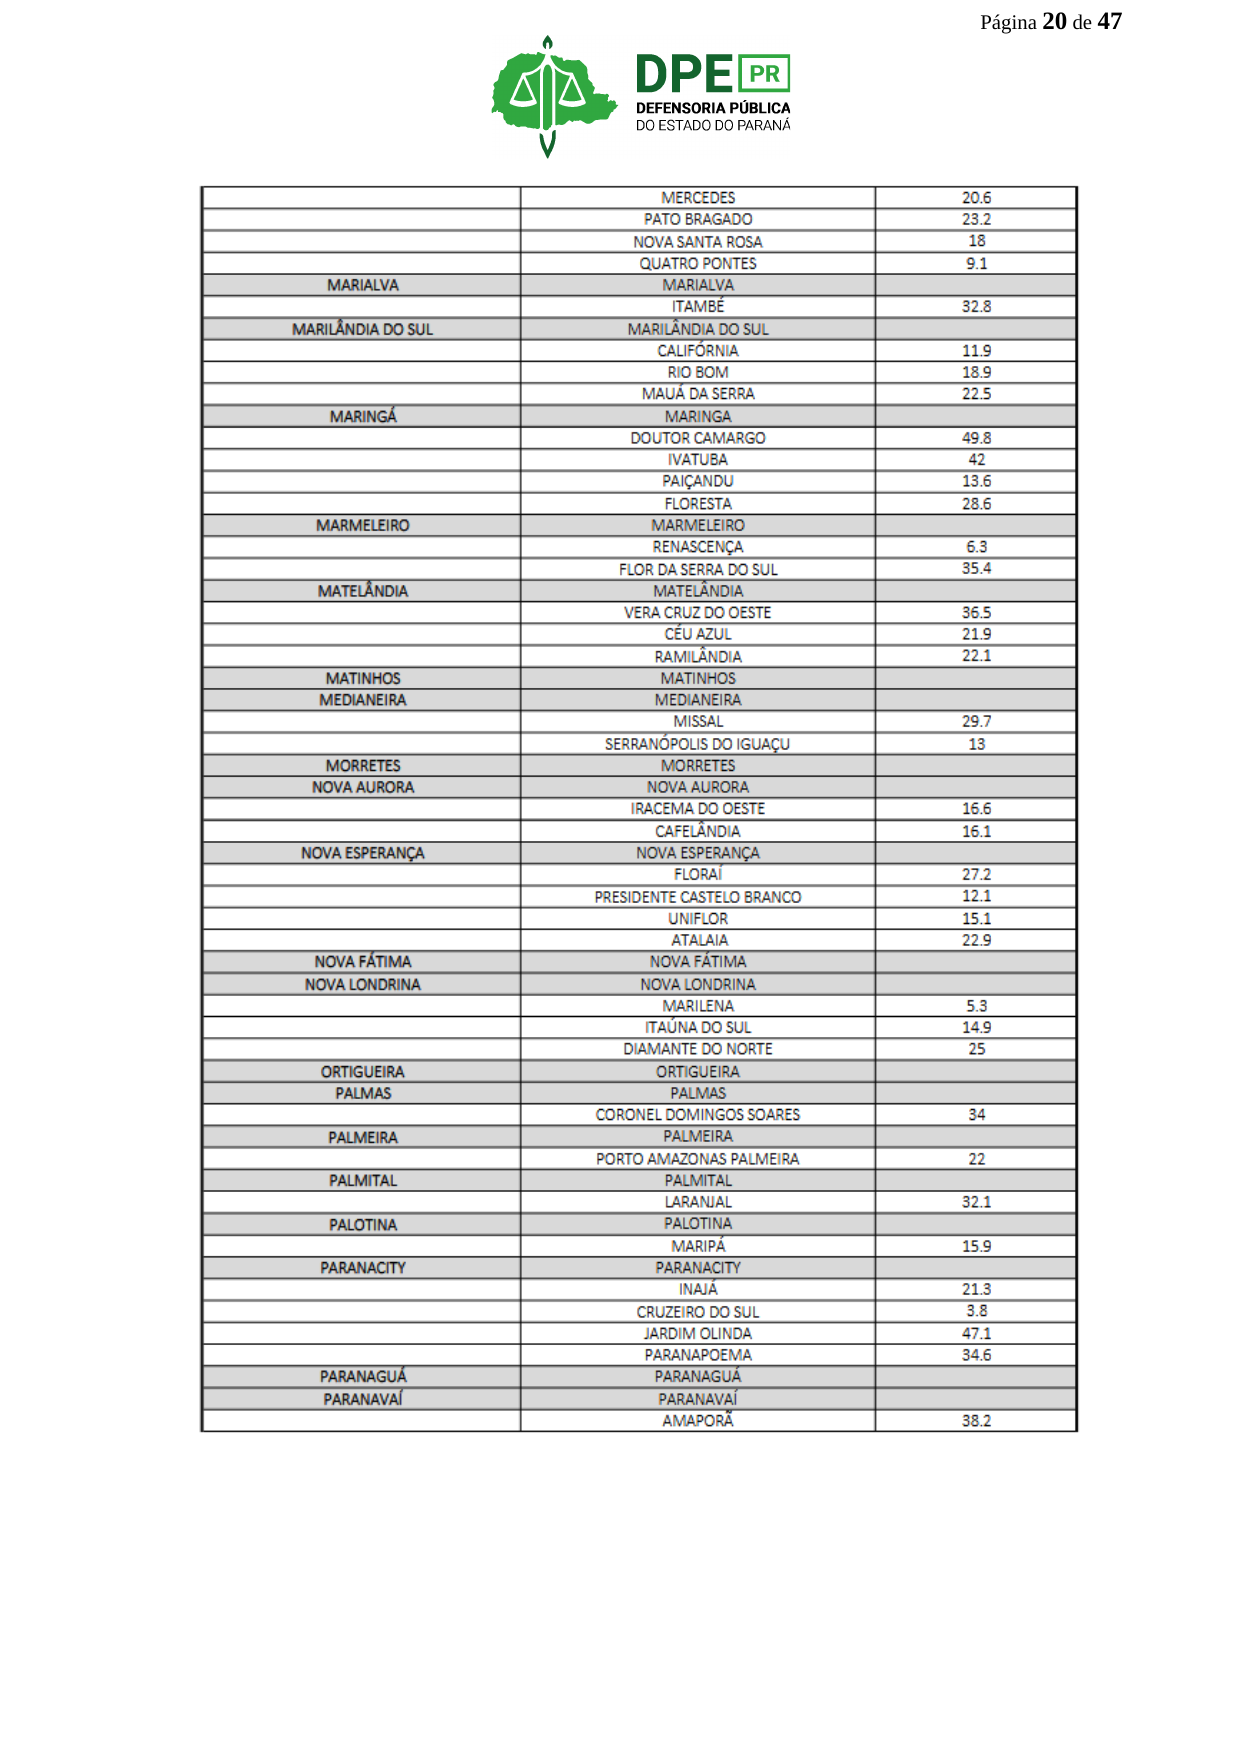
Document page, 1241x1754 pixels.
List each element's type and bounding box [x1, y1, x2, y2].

picture [491, 35, 790, 159]
picture [197, 182, 1084, 1438]
